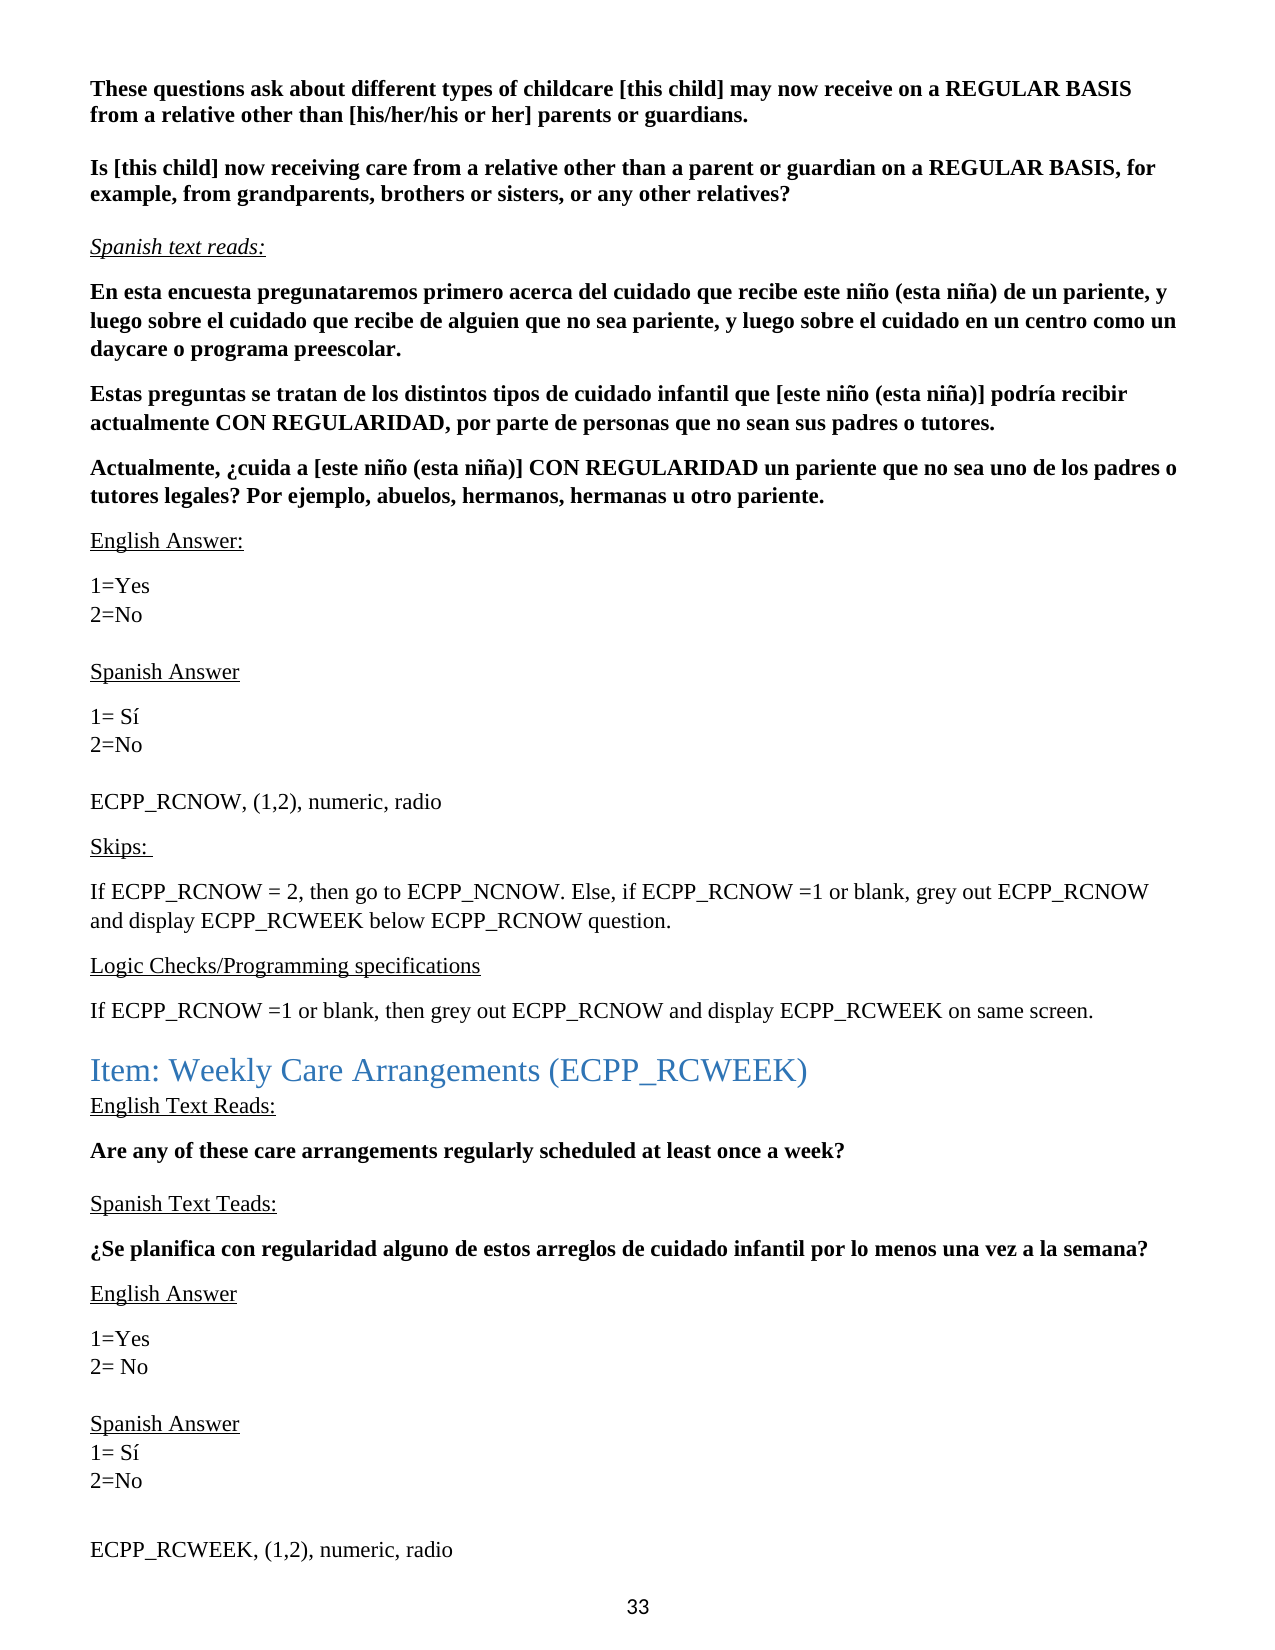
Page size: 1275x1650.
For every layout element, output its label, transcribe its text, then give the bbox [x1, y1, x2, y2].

text Spanish Answer [90, 1410, 1185, 1437]
text Is [this child] now receiving care from a relative other than a parent or guardian on a REGULAR BASIS, for example, from grandparents, brothers or sisters, or any other relatives? [90, 154, 1185, 207]
text These questions ask about different types of childcare [this child] may now receive on a REGULAR BASIS from a relative other than [his/her/his or her] parents or guardians. [90, 75, 1185, 128]
text If ECPP_RCNOW = 2, then go to ECPP_NCNOW. Else, if ECPP_RCNOW =1 or blank, grey out ECPP_RCNOW and display ECPP_RCWEEK below ECPP_RCNOW question. [90, 878, 1185, 933]
text If ECPP_RCNOW =1 or blank, then grey out ECPP_RCNOW and display ECPP_RCWEEK on same screen. [90, 997, 1185, 1023]
text Spanish Answer [90, 658, 1185, 684]
text 1= Sí [90, 703, 1185, 729]
text ECPP_RCNOW, (1,2), numeric, radio [90, 788, 1185, 814]
text ECPP_RCWEEK, (1,2), numeric, radio [90, 1536, 1185, 1563]
text 2=No [90, 1467, 1185, 1493]
text 2=No [90, 731, 1185, 758]
text English Answer [90, 1280, 1185, 1306]
text English Text Reads: [90, 1092, 1185, 1118]
text Estas preguntas se tratan de los distintos tipos de cuidado infantil que [este niño (esta niña)] podría recibir actualmente CON REGULARIDAD, por parte de personas que no sean sus padres o tutores. [90, 380, 1185, 435]
text Are any of these care arrangements regularly scheduled at least once a week? [90, 1137, 1185, 1163]
text Spanish text reads: [90, 233, 1185, 259]
text 1=Yes [90, 572, 1185, 599]
text ¿Se planifica con regularidad alguno de estos arreglos de cuidado infantil por lo menos una vez a la semana? [90, 1235, 1185, 1261]
text En esta encuesta pregunataremos primero acerca del cuidado que recibe este niño (esta niña) de un pariente, y luego sobre el cuidado que recibe de alguien que no sea pariente, y luego sobre el cuidado en un centro como un daycare o programa preescolar. [90, 278, 1185, 361]
text Skips: [90, 833, 1185, 859]
subtitle Item: Weekly Care Arrangements (ECPP_RCWEEK) [90, 1050, 1185, 1089]
text Logic Checks/Programming specifications [90, 952, 1185, 978]
text 1=Yes [90, 1325, 1185, 1351]
text Actualmente, ¿cuida a [este niño (esta niña)] CON REGULARIDAD un pariente que no sea uno de los padres o tutores legales? Por ejemplo, abuelos, hermanos, hermanas u otro pariente. [90, 454, 1185, 508]
text 2= No [90, 1353, 1185, 1380]
text Spanish Text Teads: [90, 1189, 1185, 1216]
text 2=No [90, 601, 1185, 627]
text 1= Sí [90, 1439, 1185, 1465]
text English Answer: [90, 527, 1185, 554]
